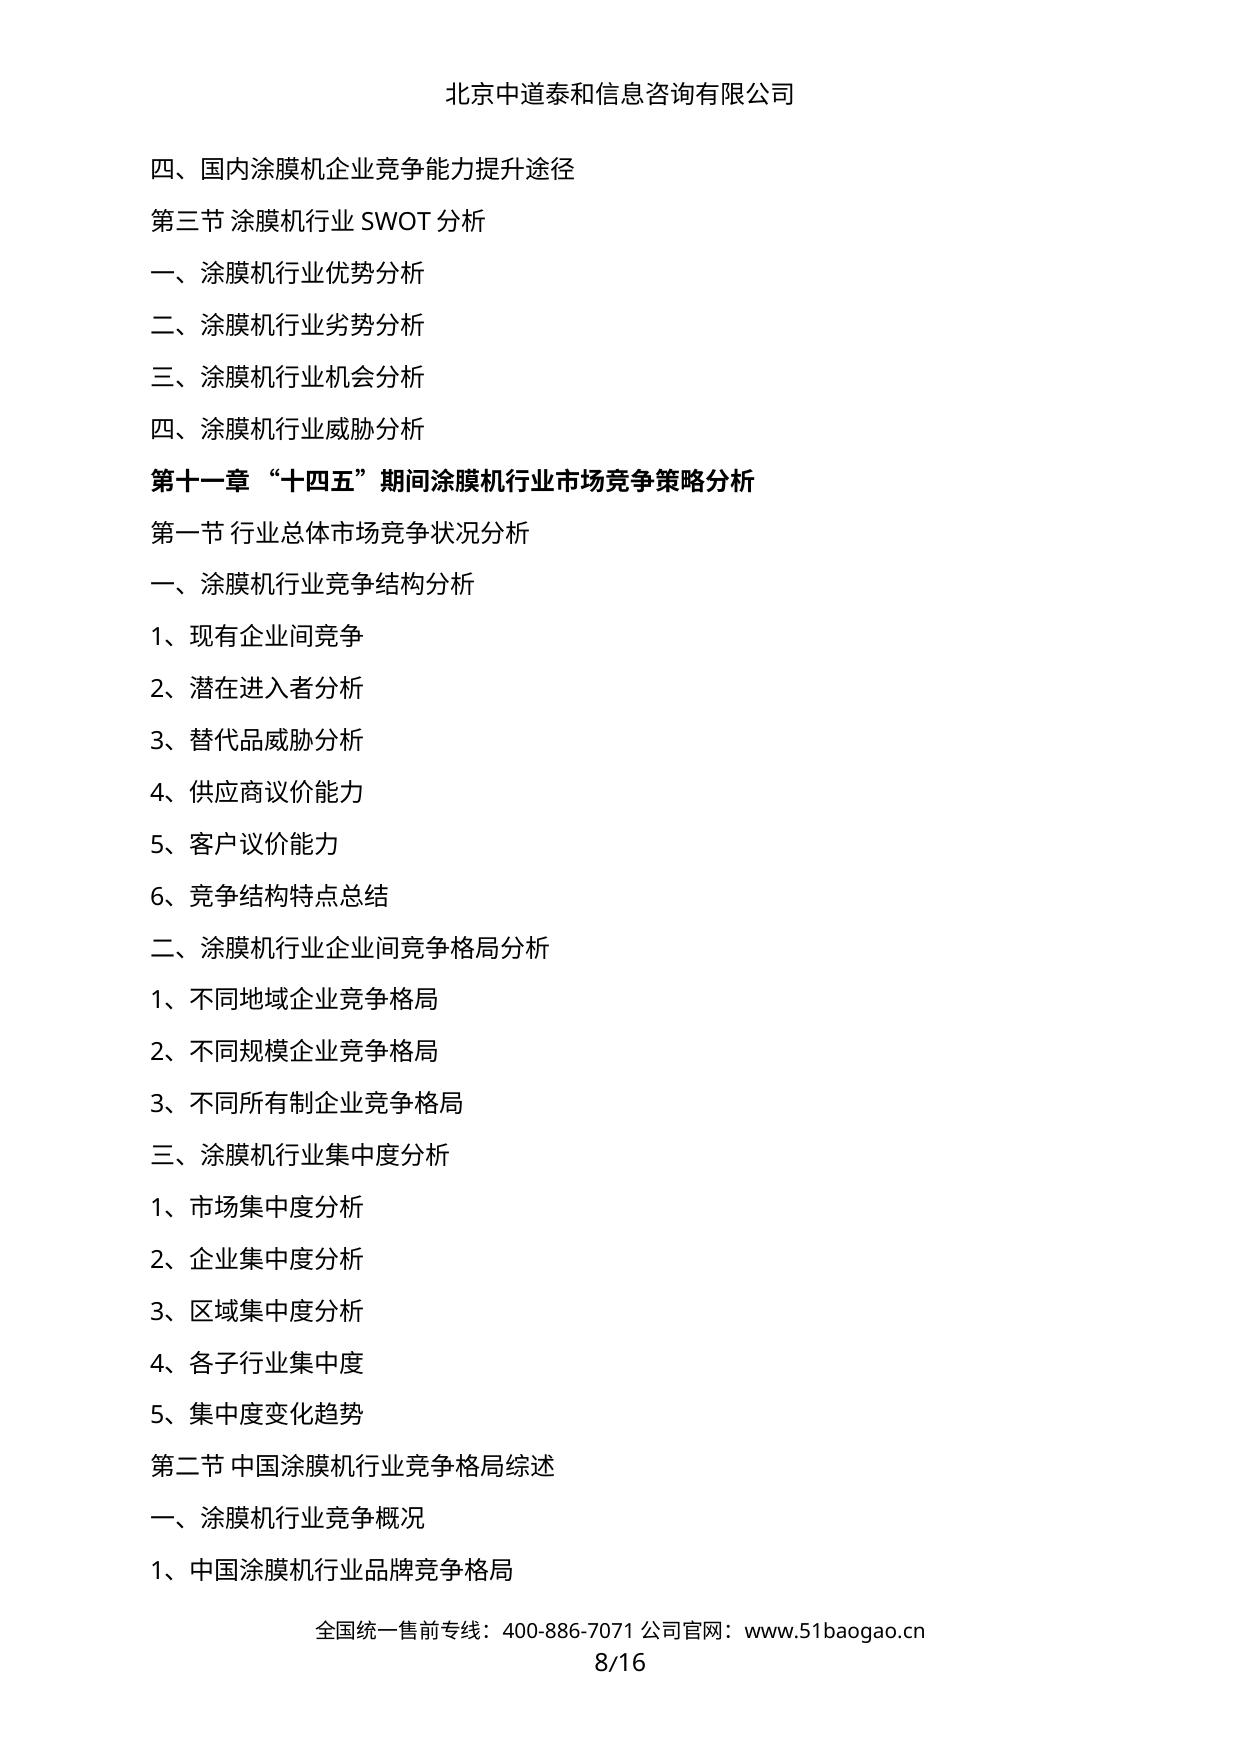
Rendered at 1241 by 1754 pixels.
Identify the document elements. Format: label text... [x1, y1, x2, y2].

text 第三节 涂膜机行业SWOT分析 [150, 202, 1090, 238]
text 1、市场集中度分析 [150, 1187, 1090, 1224]
text 4、供应商议价能力 [150, 772, 1090, 809]
text 3、不同所有制企业竞争格局 [150, 1084, 1090, 1120]
text 3、替代品威胁分析 [150, 721, 1090, 757]
text 第一节 行业总体市场竞争状况分析 [150, 513, 1090, 549]
text 1、中国涂膜机行业品牌竞争格局 [150, 1551, 1090, 1587]
text 6、竞争结构特点总结 [150, 876, 1090, 912]
text 二、涂膜机行业企业间竞争格局分析 [150, 928, 1090, 964]
text 2、不同规模企业竞争格局 [150, 1032, 1090, 1068]
text 一、涂膜机行业优势分析 [150, 254, 1090, 290]
text 三、涂膜机行业集中度分析 [150, 1136, 1090, 1172]
text 第二节 中国涂膜机行业竞争格局综述 [150, 1447, 1090, 1483]
text 2、企业集中度分析 [150, 1239, 1090, 1276]
text 2、潜在进入者分析 [150, 669, 1090, 705]
text 一、涂膜机行业竞争概况 [150, 1499, 1090, 1535]
text 四、涂膜机行业威胁分析 [150, 409, 1090, 446]
text 1、现有企业间竞争 [150, 617, 1090, 653]
text 第十一章 “十四五”期间涂膜机行业市场竞争策略分析 [150, 461, 1090, 497]
text 4、各子行业集中度 [150, 1343, 1090, 1379]
text 5、客户议价能力 [150, 824, 1090, 861]
text 三、涂膜机行业机会分析 [150, 357, 1090, 394]
text 一、涂膜机行业竞争结构分析 [150, 565, 1090, 601]
text 四、国内涂膜机企业竞争能力提升途径 [150, 150, 1090, 186]
text 二、涂膜机行业劣势分析 [150, 306, 1090, 342]
text 1、不同地域企业竞争格局 [150, 980, 1090, 1016]
text 5、集中度变化趋势 [150, 1395, 1090, 1431]
text 3、区域集中度分析 [150, 1291, 1090, 1327]
